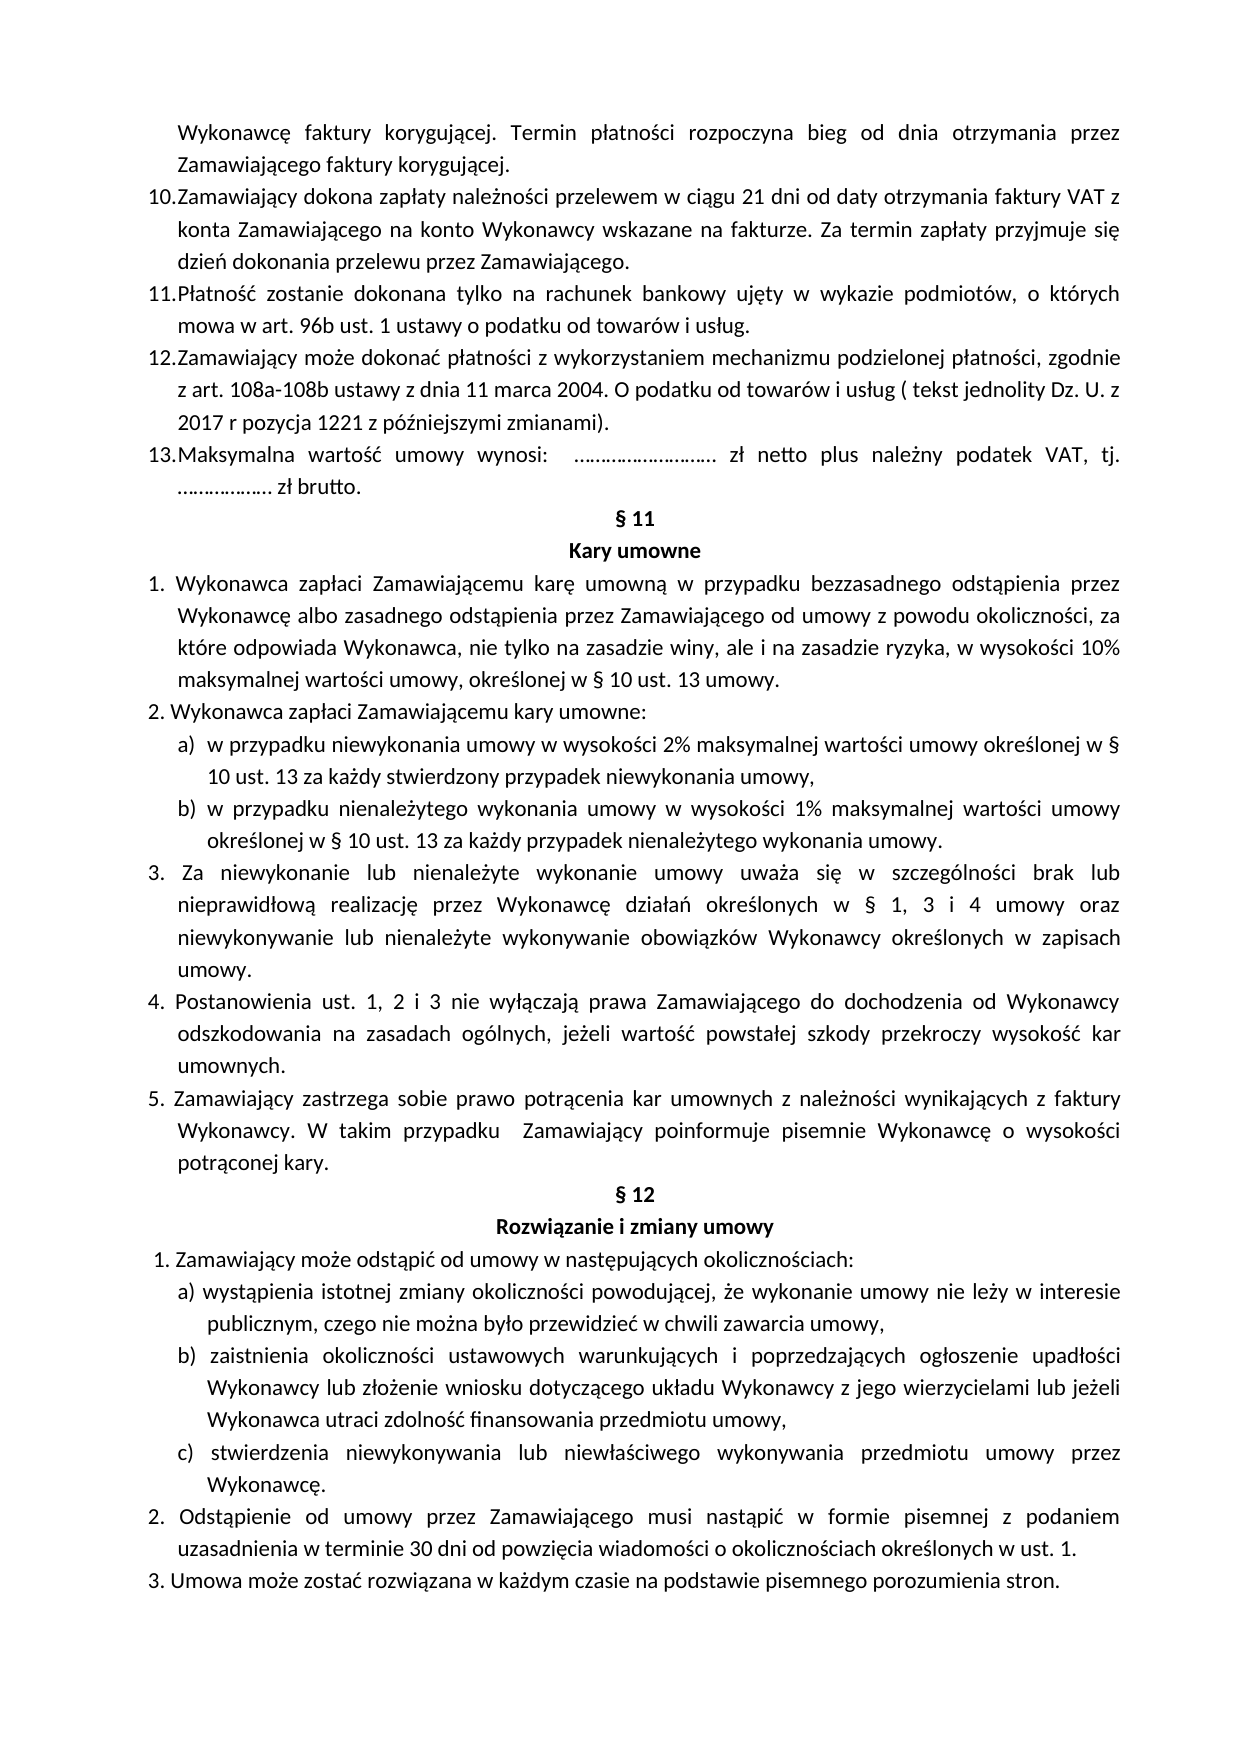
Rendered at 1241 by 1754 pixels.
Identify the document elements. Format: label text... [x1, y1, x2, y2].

text 3. Umowa może zostać rozwiązana w każdym czasie na podstawie pisemnego porozumienia stron. [148, 1567, 1122, 1594]
text a) wystąpienia istotnej zmiany okoliczności powodującej, że wykonanie umowy nie leży w interesie publicznym, czego nie można było przewidzieć w chwili zawarcia umowy, [177, 1277, 1122, 1337]
text 1. Wykonawca zapłaci Zamawiającemu karę umowną w przypadku bezzasadnego odstąpienia przez Wykonawcę albo zasadnego odstąpienia przez Zamawiającego od umowy z powodu okoliczności, za które odpowiada Wykonawca, nie tylko na zasadzie winy, ale i na zasadzie ryzyka, w wysokości 10% maksymalnej wartości umowy, określonej w § 10 ust. 13 umowy. [148, 569, 1122, 693]
list w przypadku niewykonania umowy w wysokości 2% maksymalnej wartości umowy określonej w § 10 ust. 13 za każdy stwierdzony przypadek niewykonania umowy, [177, 730, 1122, 790]
text 1. Zamawiający może odstąpić od umowy w następujących okolicznościach: [148, 1245, 1122, 1273]
text b) zaistnienia okoliczności ustawowych warunkujących i poprzedzających ogłoszenie upadłości Wykonawcy lub złożenie wniosku dotyczącego układu Wykonawcy z jego wierzycielami lub jeżeli Wykonawca utraci zdolność finansowania przedmiotu umowy, [177, 1341, 1122, 1434]
list Maksymalna wartość umowy wynosi: ……………………… zł netto plus należny podatek VAT, tj. ……………… zł brutto. [148, 440, 1122, 500]
text Rozwiązanie i zmiany umowy [148, 1212, 1122, 1241]
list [148, 118, 1122, 178]
text c) stwierdzenia niewykonywania lub niewłaściwego wykonywania przedmiotu umowy przez Wykonawcę. [177, 1438, 1122, 1498]
text § 12 [148, 1180, 1122, 1208]
text 4. Postanowienia ust. 1, 2 i 3 nie wyłączają prawa Zamawiającego do dochodzenia od Wykonawcy odszkodowania na zasadach ogólnych, jeżeli wartość powstałej szkody przekroczy wysokość kar umownych. [148, 987, 1122, 1079]
list Płatność zostanie dokonana tylko na rachunek bankowy ujęty w wykazie podmiotów, o których mowa w art. 96b ust. 1 ustawy o podatku od towarów i usług. [148, 279, 1122, 339]
text § 11 [148, 504, 1122, 532]
text 2. Odstąpienie od umowy przez Zamawiającego musi nastąpić w formie pisemnej z podaniem uzasadnienia w terminie 30 dni od powzięcia wiadomości o okolicznościach określonych w ust. 1. [148, 1502, 1122, 1562]
list Zamawiający dokona zapłaty należności przelewem w ciągu 21 dni od daty otrzymania faktury VAT z konta Zamawiającego na konto Wykonawcy wskazane na fakturze. Za termin zapłaty przyjmuje się dzień dokonania przelewu przez Zamawiającego. [148, 182, 1122, 275]
list Zamawiający może dokonać płatności z wykorzystaniem mechanizmu podzielonej płatności, zgodnie z art. 108a-108b ustawy z dnia 11 marca 2004. O podatku od towarów i usług ( tekst jednolity Dz. U. z 2017 r pozycja 1221 z późniejszymi zmianami). [148, 343, 1122, 436]
text 3. Za niewykonanie lub nienależyte wykonanie umowy uważa się w szczególności brak lub nieprawidłową realizację przez Wykonawcę działań określonych w § 1, 3 i 4 umowy oraz niewykonywanie lub nienależyte wykonywanie obowiązków Wykonawcy określonych w zapisach umowy. [148, 858, 1122, 983]
text 2. Wykonawca zapłaci Zamawiającemu kary umowne: [148, 697, 1122, 726]
text 5. Zamawiający zastrzega sobie prawo potrącenia kar umownych z należności wynikających z faktury Wykonawcy. W takim przypadku Zamawiający poinformuje pisemnie Wykonawcę o wysokości potrąconej kary. [148, 1084, 1122, 1176]
text Kary umowne [148, 537, 1122, 564]
list w przypadku nienależytego wykonania umowy w wysokości 1% maksymalnej wartości umowy określonej w § 10 ust. 13 za każdy przypadek nienależytego wykonania umowy. [177, 794, 1122, 854]
